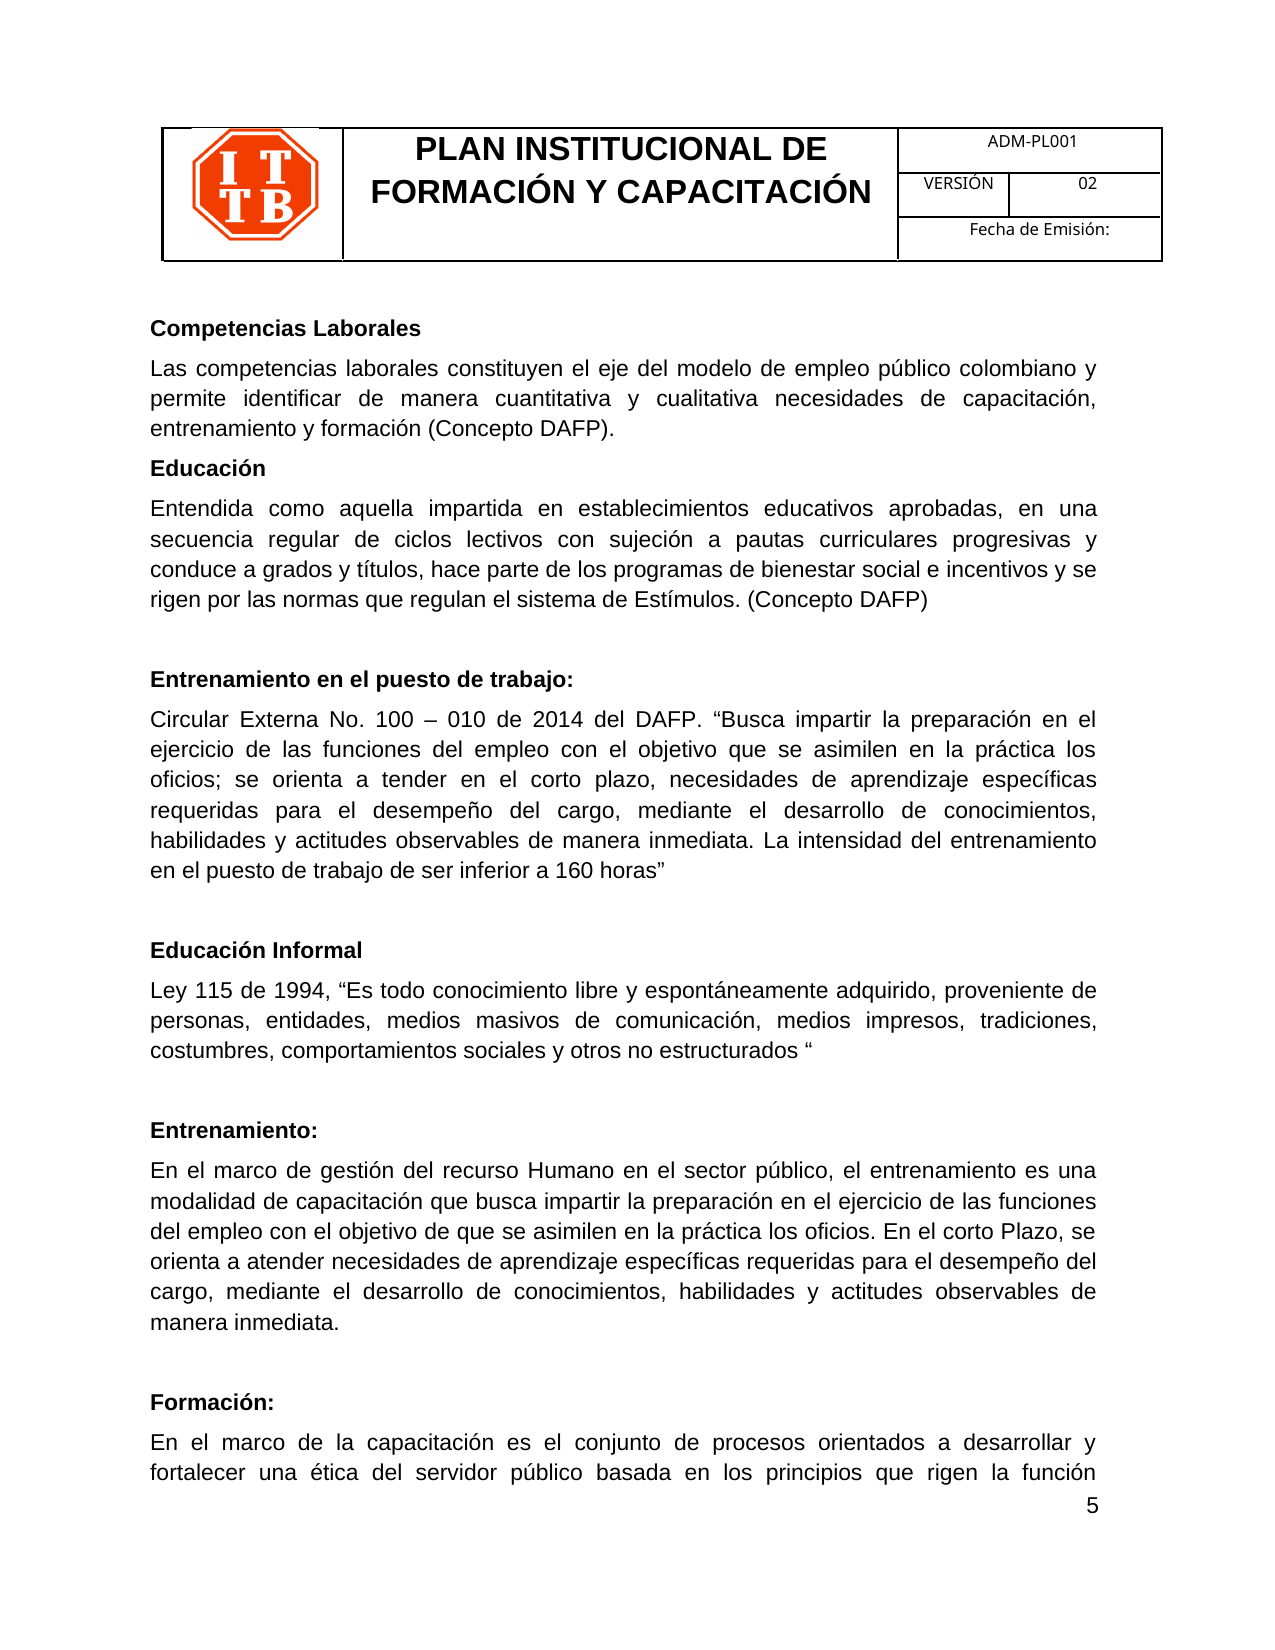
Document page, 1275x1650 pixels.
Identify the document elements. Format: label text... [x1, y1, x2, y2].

subtitle Ley 115 de 1994, “Es todo conocimiento libre y espontáneamente adquirido, proveniente de personas, entidades, medios masivos de comunicación, medios impresos, tradiciones, costumbres, comportamientos sociales y otros no estructurados “ [150, 977, 1098, 1064]
picture [191, 128, 319, 241]
subtitle Las competencias laborales constituyen el eje del modelo de empleo público colombiano y permite identificar de manera cuantitativa y cualitativa necesidades de capacitación, entrenamiento y formación (Concepto DAFP). [150, 355, 1098, 442]
subtitle En el marco de gestión del recurso Humano en el sector público, el entrenamiento es una modalidad de capacitación que busca impartir la preparación en el ejercicio de las funciones del empleo con el objetivo de que se asimilen en la práctica los oficios. En el corto Plazo, se orienta a atender necesidades de aprendizaje específicas requeridas para el desempeño del cargo, mediante el desarrollo de conocimientos, habilidades y actitudes observables de manera inmediata. [150, 1157, 1098, 1335]
subtitle Formación: [150, 1388, 1098, 1415]
subtitle Educación [150, 455, 1098, 482]
subtitle Competencias Laborales [150, 315, 1098, 341]
subtitle Entrenamiento: [150, 1117, 1098, 1144]
subtitle Entrenamiento en el puesto de trabajo: [150, 666, 1098, 692]
subtitle Circular Externa No. 100 – 010 de 2014 del DAFP. “Busca impartir la preparación en el ejercicio de las funciones del empleo con el objetivo que se asimilen en la práctica los oficios; se orienta a tender en el corto plazo, necesidades de aprendizaje específicas requeridas para el desempeño del cargo, mediante el desarrollo de conocimientos, habilidades y actitudes observables de manera inmediata. La intensidad del entrenamiento en el puesto de trabajo de ser inferior a 160 horas” [150, 706, 1098, 883]
subtitle Entendida como aquella impartida en establecimientos educativos aprobadas, en una secuencia regular de ciclos lectivos con sujeción a pautas curriculares progresivas y conduce a grados y títulos, hace parte de los programas de bienestar social e incentivos y se rigen por las normas que regulan el sistema de Estímulos. (Concepto DAFP) [150, 495, 1098, 612]
subtitle Educación Informal [150, 937, 1098, 963]
